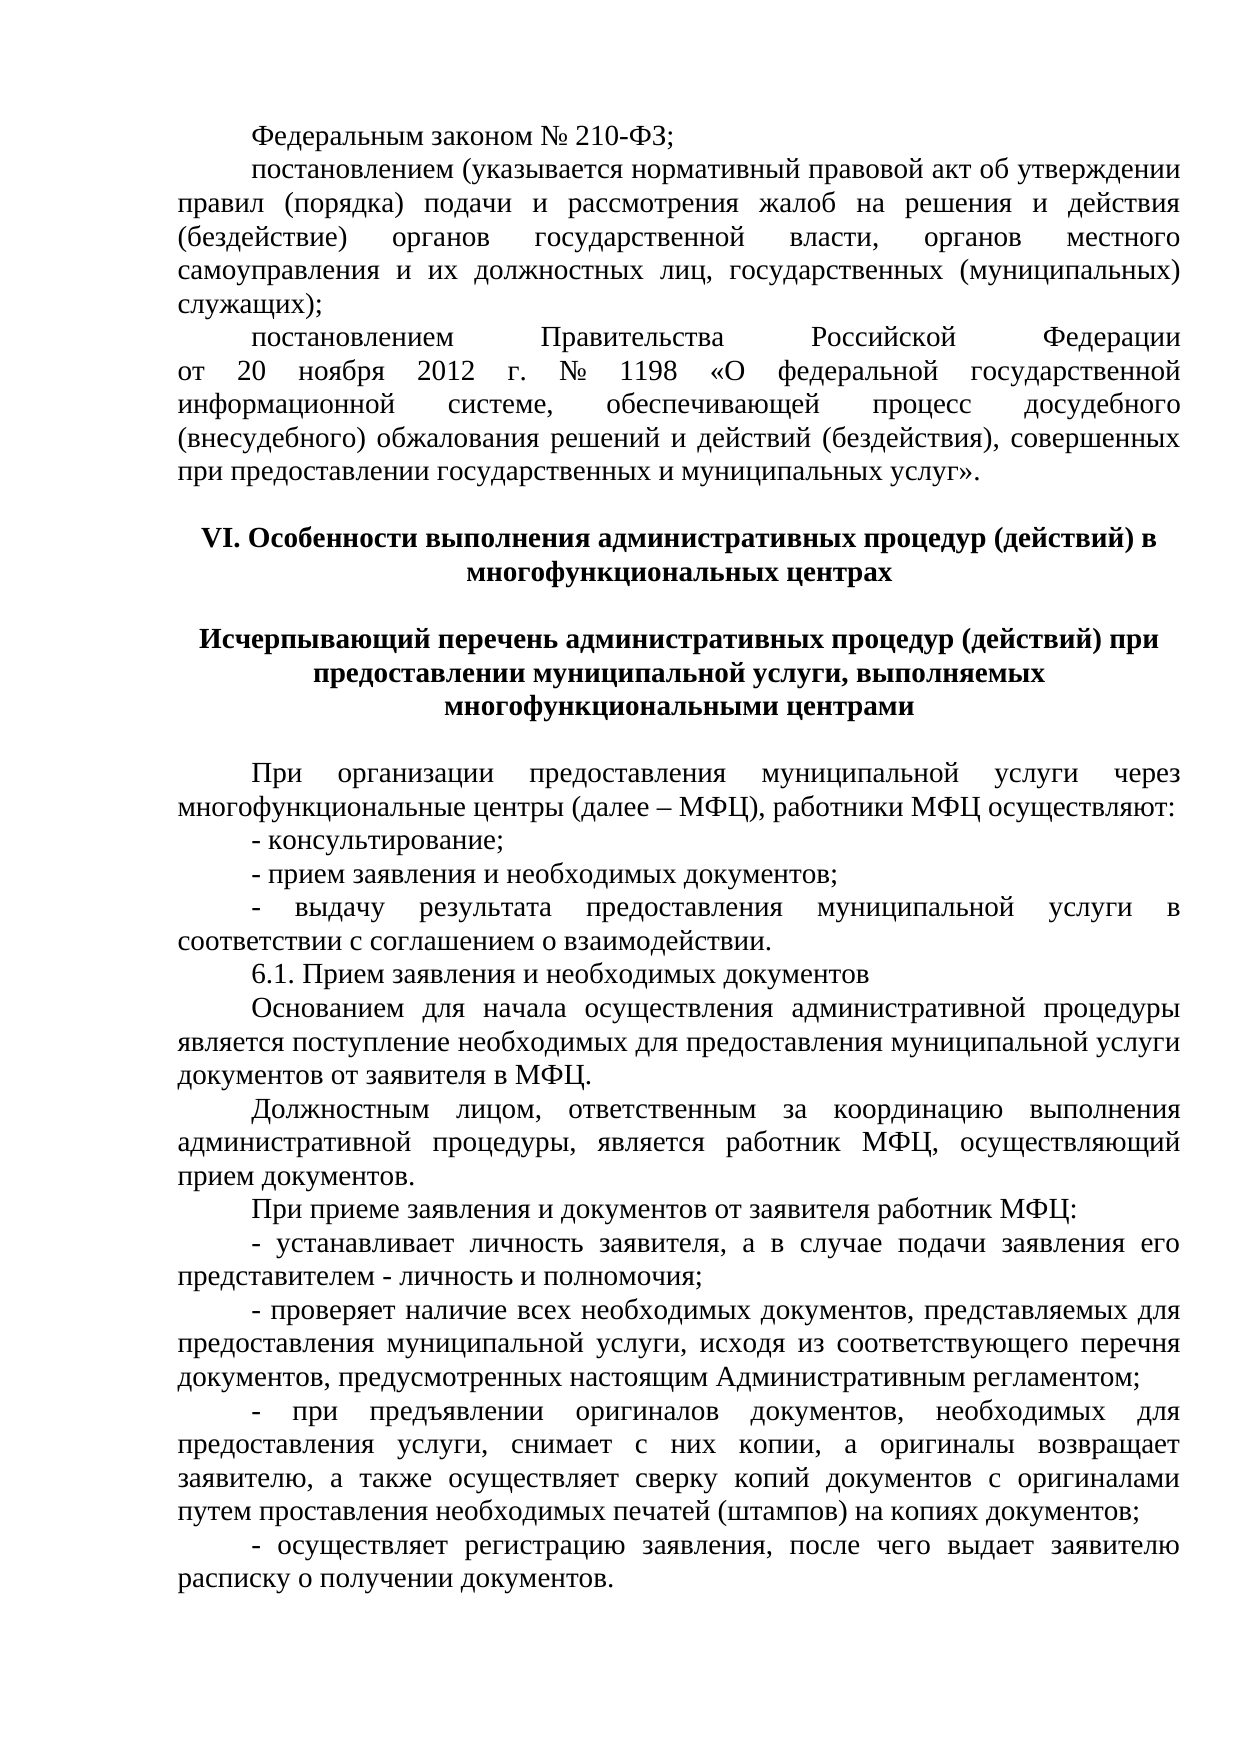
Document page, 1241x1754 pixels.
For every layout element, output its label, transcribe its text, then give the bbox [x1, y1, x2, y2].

text - при предъявлении оригиналов документов, необходимых для предоставления услуги, снимает с них копии, а оригиналы возвращает заявителю, а также осуществляет сверку копий документов с оригиналами путем проставления необходимых печатей (штампов) на копиях документов; [177, 1393, 1181, 1527]
text - устанавливает личность заявителя, а в случае подачи заявления его представителем - личность и полномочия; [177, 1225, 1181, 1292]
text При организации предоставления муниципальной услуги через многофункциональные центры (далее – МФЦ), работники МФЦ осуществляют: [177, 755, 1181, 822]
text Федеральным законом № 210-ФЗ; [177, 118, 1181, 152]
text - прием заявления и необходимых документов; [177, 856, 1181, 889]
text многофункциональными центрами [177, 688, 1181, 722]
text - осуществляет регистрацию заявления, после чего выдает заявителю расписку о получении документов. [177, 1527, 1181, 1594]
text При приеме заявления и документов от заявителя работник МФЦ: [177, 1191, 1181, 1225]
text постановлением Правительства Российской Федерации от 20 ноября 2012 г. № 1198 «О федеральной государственной информационной системе, обеспечивающей процесс досудебного (внесудебного) обжалования решений и действий (бездействия), совершенных при предоставлении государственных и муниципальных услуг». [177, 319, 1181, 487]
text Основанием для начала осуществления административной процедуры является поступление необходимых для предоставления муниципальной услуги документов от заявителя в МФЦ. [177, 990, 1181, 1091]
text постановлением (указывается нормативный правовой акт об утверждении правил (порядка) подачи и рассмотрения жалоб на решения и действия (бездействие) органов государственной власти, органов местного самоуправления и их должностных лиц, государственных (муниципальных) служащих); [177, 152, 1181, 319]
text предоставлении муниципальной услуги, выполняемых [177, 655, 1181, 688]
text 6.1. Прием заявления и необходимых документов [177, 957, 1181, 990]
text многофункциональных центрах [177, 554, 1181, 588]
text Исчерпывающий перечень административных процедур (действий) при [177, 621, 1181, 655]
text - выдачу результата предоставления муниципальной услуги в соответствии с соглашением о взаимодействии. [177, 889, 1181, 957]
text - проверяет наличие всех необходимых документов, представляемых для предоставления муниципальной услуги, исходя из соответствующего перечня документов, предусмотренных настоящим Административным регламентом; [177, 1292, 1181, 1393]
text - консультирование; [177, 822, 1181, 856]
text Должностным лицом, ответственным за координацию выполнения административной процедуры, является работник МФЦ, осуществляющий прием документов. [177, 1091, 1181, 1191]
text VI. Особенности выполнения административных процедур (действий) в [177, 521, 1181, 554]
